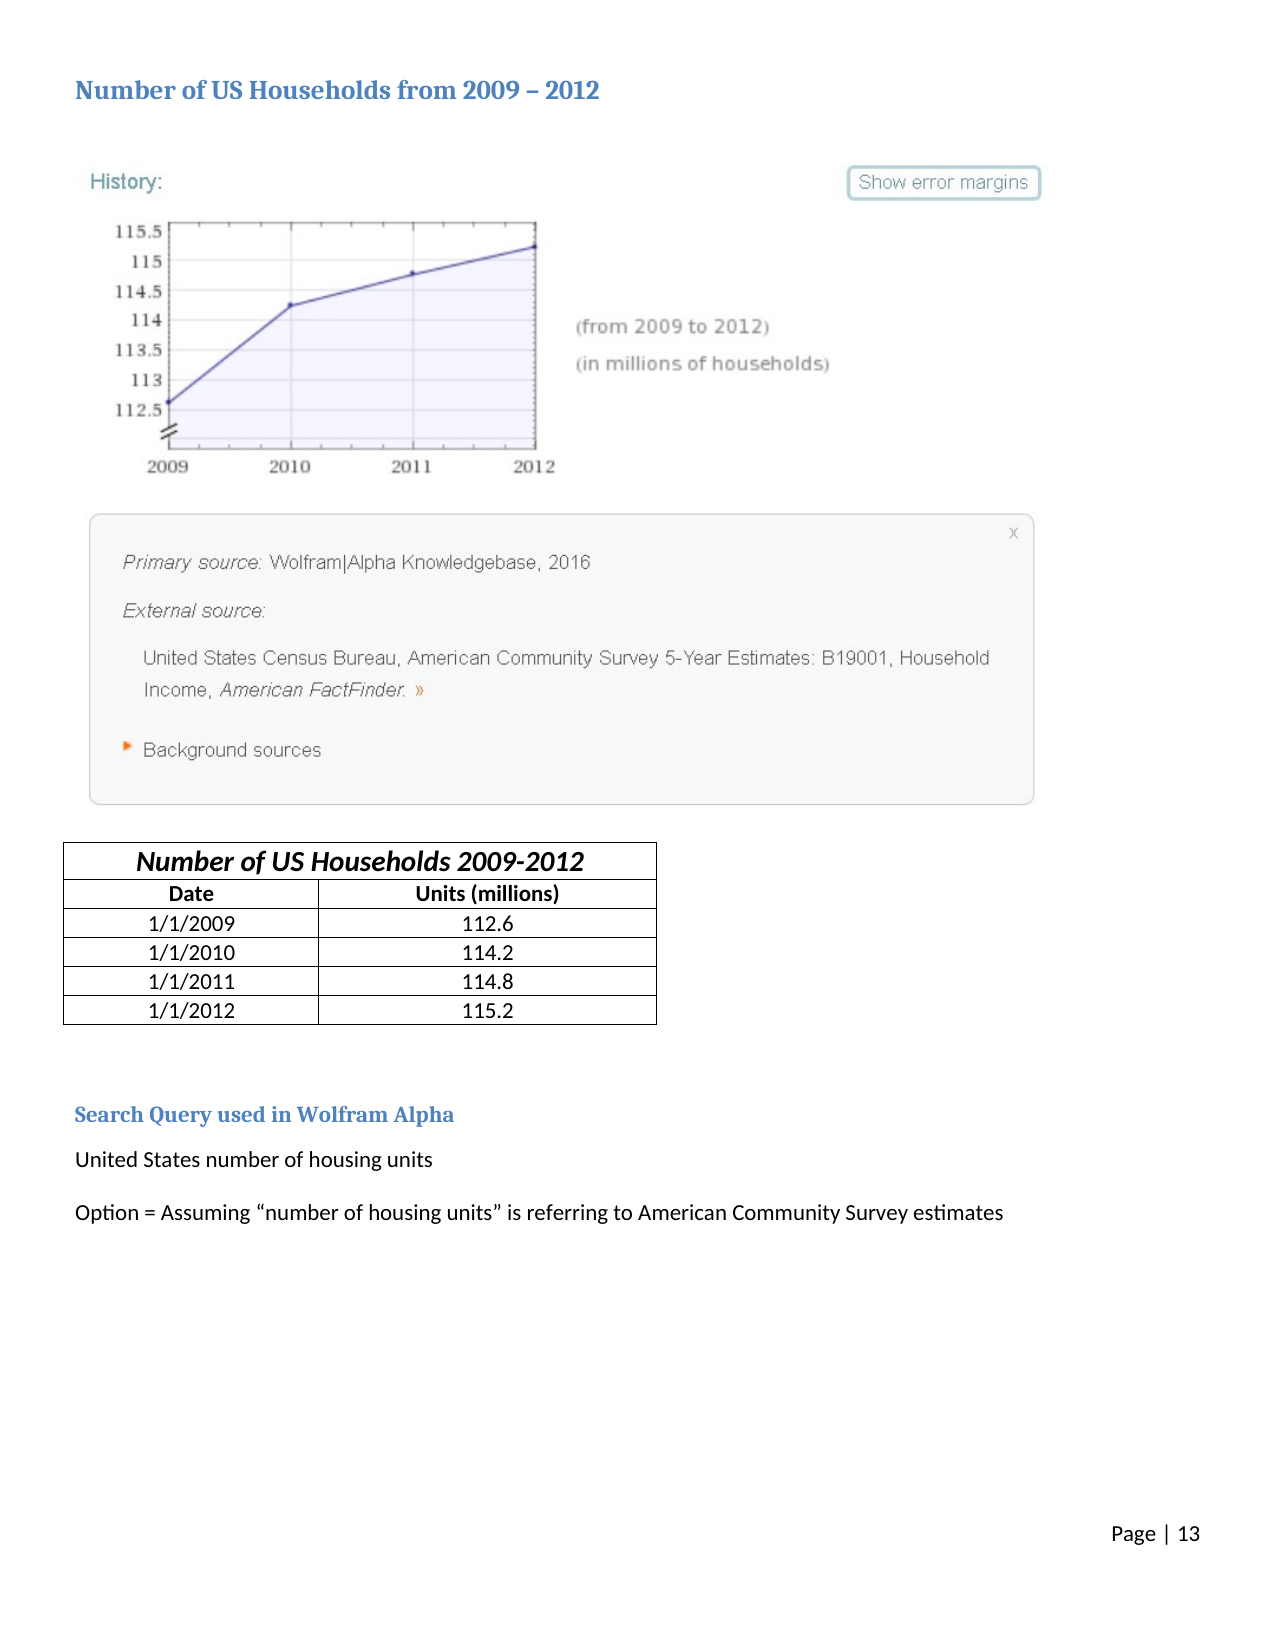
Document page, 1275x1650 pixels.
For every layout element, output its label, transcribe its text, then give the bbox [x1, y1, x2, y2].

picture [75, 163, 1050, 817]
text Option = Assuming “number of housing units” is referring to American Community Survey estimates [75, 1198, 1200, 1226]
table_cell 1/1/2012 [64, 996, 318, 1024]
table_cell 115.2 [319, 996, 656, 1024]
table_cell 1/1/2011 [64, 967, 318, 995]
table_cell 114.8 [319, 967, 656, 995]
table_cell Units (millions) [319, 880, 656, 908]
subtitle Number of US Households from 2009 – 2012 [75, 75, 1200, 106]
table_cell 1/1/2009 [64, 909, 318, 937]
subtitle Search Query used in Wolfram Alpha [75, 1102, 1200, 1129]
table_cell 1/1/2010 [64, 938, 318, 966]
table_cell 114.2 [319, 938, 656, 966]
table_cell Date [64, 880, 318, 908]
text United States number of housing units [75, 1145, 1200, 1173]
table_cell 112.6 [319, 909, 656, 937]
table_header Number of US Households 2009-2012 [64, 843, 656, 878]
